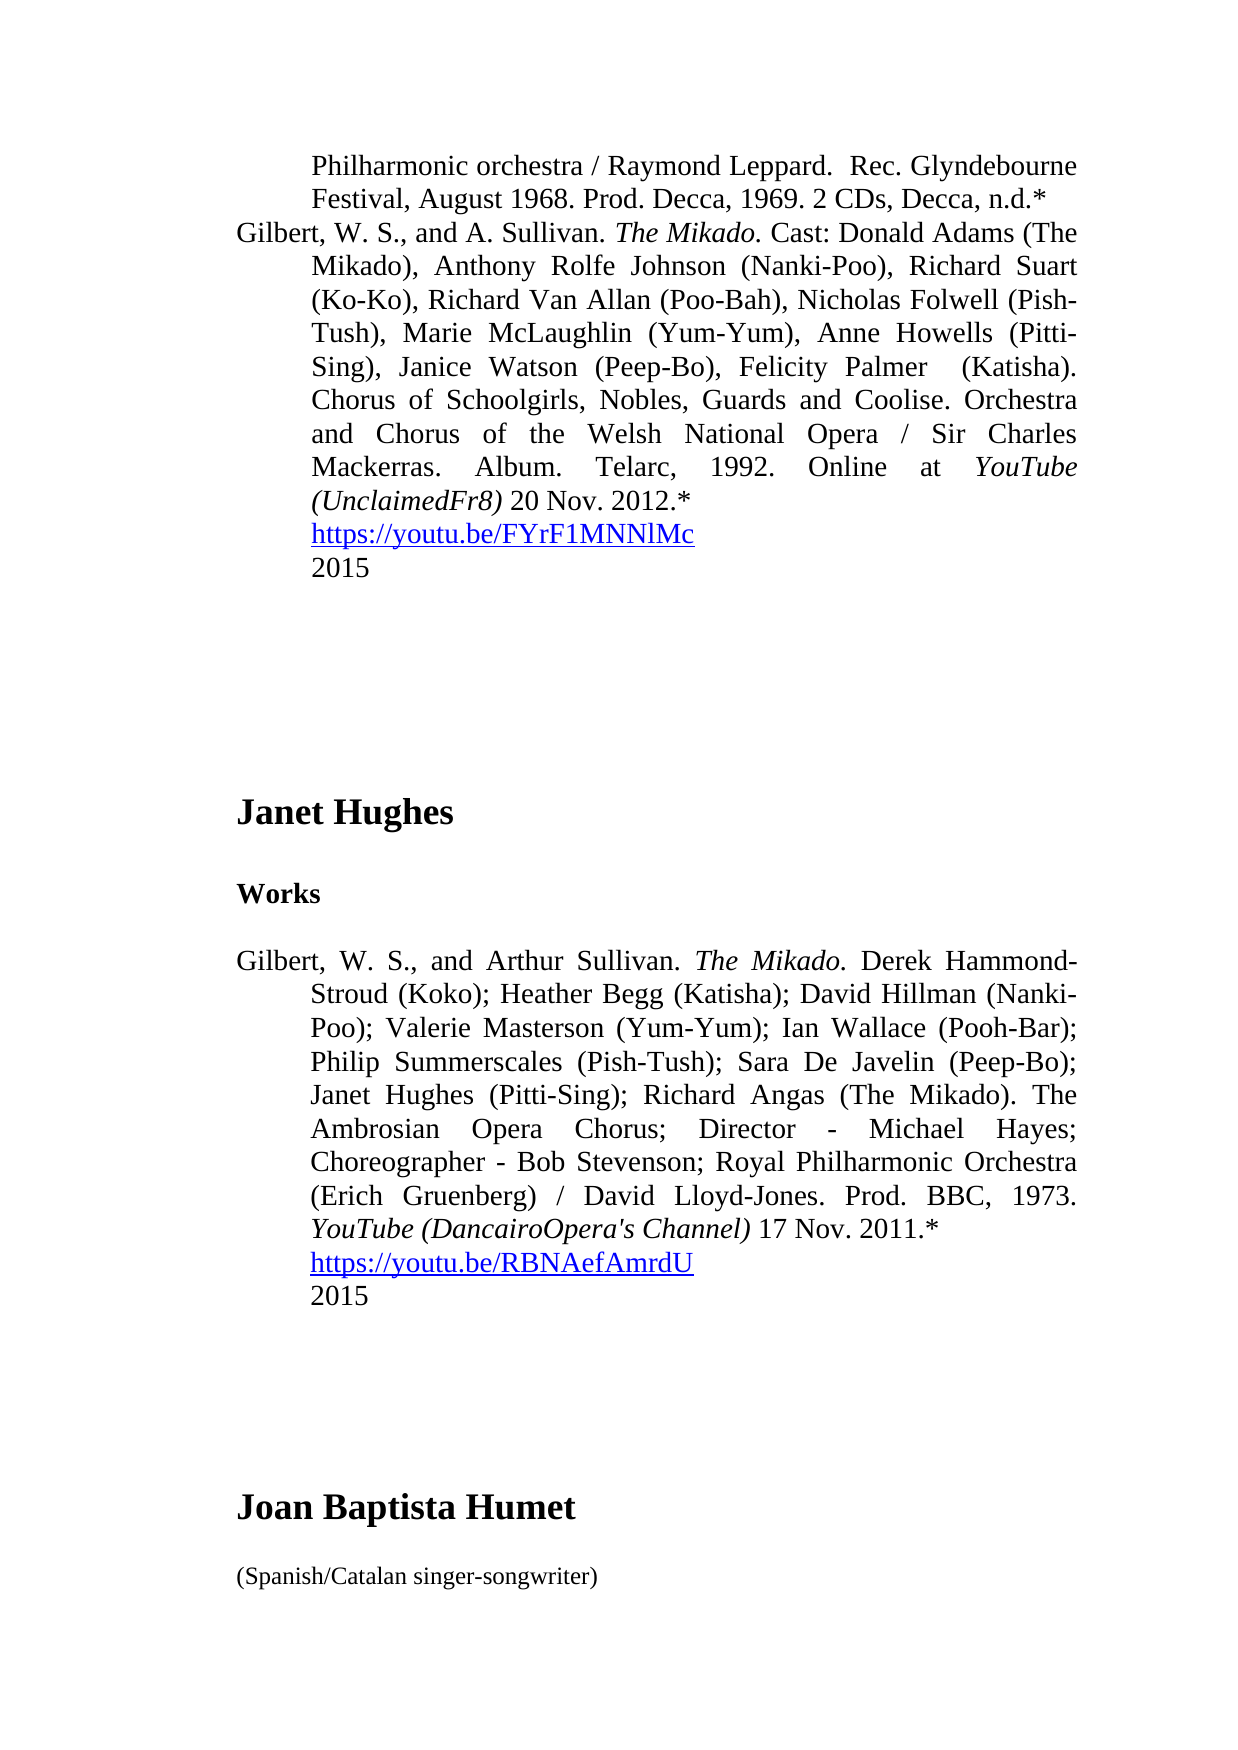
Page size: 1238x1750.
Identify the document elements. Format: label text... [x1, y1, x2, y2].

text Gilbert, W. S., and A. Sullivan. The Mikado. Cast: Donald Adams (The Mikado), Anthony Rolfe Johnson (Nanki-Poo), Richard Suart (Ko-Ko), Richard Van Allan (Poo-Bah), Nicholas Folwell (Pish-Tush), Marie McLaughlin (Yum-Yum), Anne Howells (Pitti-Sing), Janice Watson (Peep-Bo), Felicity Palmer (Katisha). Chorus of Schoolgirls, Nobles, Guards and Coolise. Orchestra and Chorus of the Welsh National Opera / Sir Charles Mackerras. Album. Telarc, 1992. Online at YouTube (UnclaimedFr8) 20 Nov. 2012.* [236, 215, 1078, 517]
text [236, 148, 1078, 215]
text (Spanish/Catalan singer-songwriter) [236, 1561, 1078, 1590]
text 2015 [236, 550, 1078, 584]
text https://youtu.be/RBNAefAmrdU [236, 1245, 1078, 1278]
text Janet Hughes [236, 790, 1078, 833]
text 2015 [236, 1278, 1078, 1312]
text Joan Baptista Humet [236, 1484, 1078, 1528]
text Gilbert, W. S., and Arthur Sullivan. The Mikado. Derek Hammond-Stroud (Koko); Heather Begg (Katisha); David Hillman (Nanki-Poo); Valerie Masterson (Yum-Yum); Ian Wallace (Pooh-Bar); Philip Summerscales (Pish-Tush); Sara De Javelin (Peep-Bo); Janet Hughes (Pitti-Sing); Richard Angas (The Mikado). The Ambrosian Opera Chorus; Director - Michael Hayes; Choreographer - Bob Stevenson; Royal Philharmonic Orchestra (Erich Gruenberg) / David Lloyd-Jones. Prod. BBC, 1973. YouTube (DancairoOpera's Channel) 17 Nov. 2011.* [236, 943, 1078, 1245]
text Works [236, 876, 1078, 909]
text https://youtu.be/FYrF1MNNlMc [236, 517, 1078, 550]
